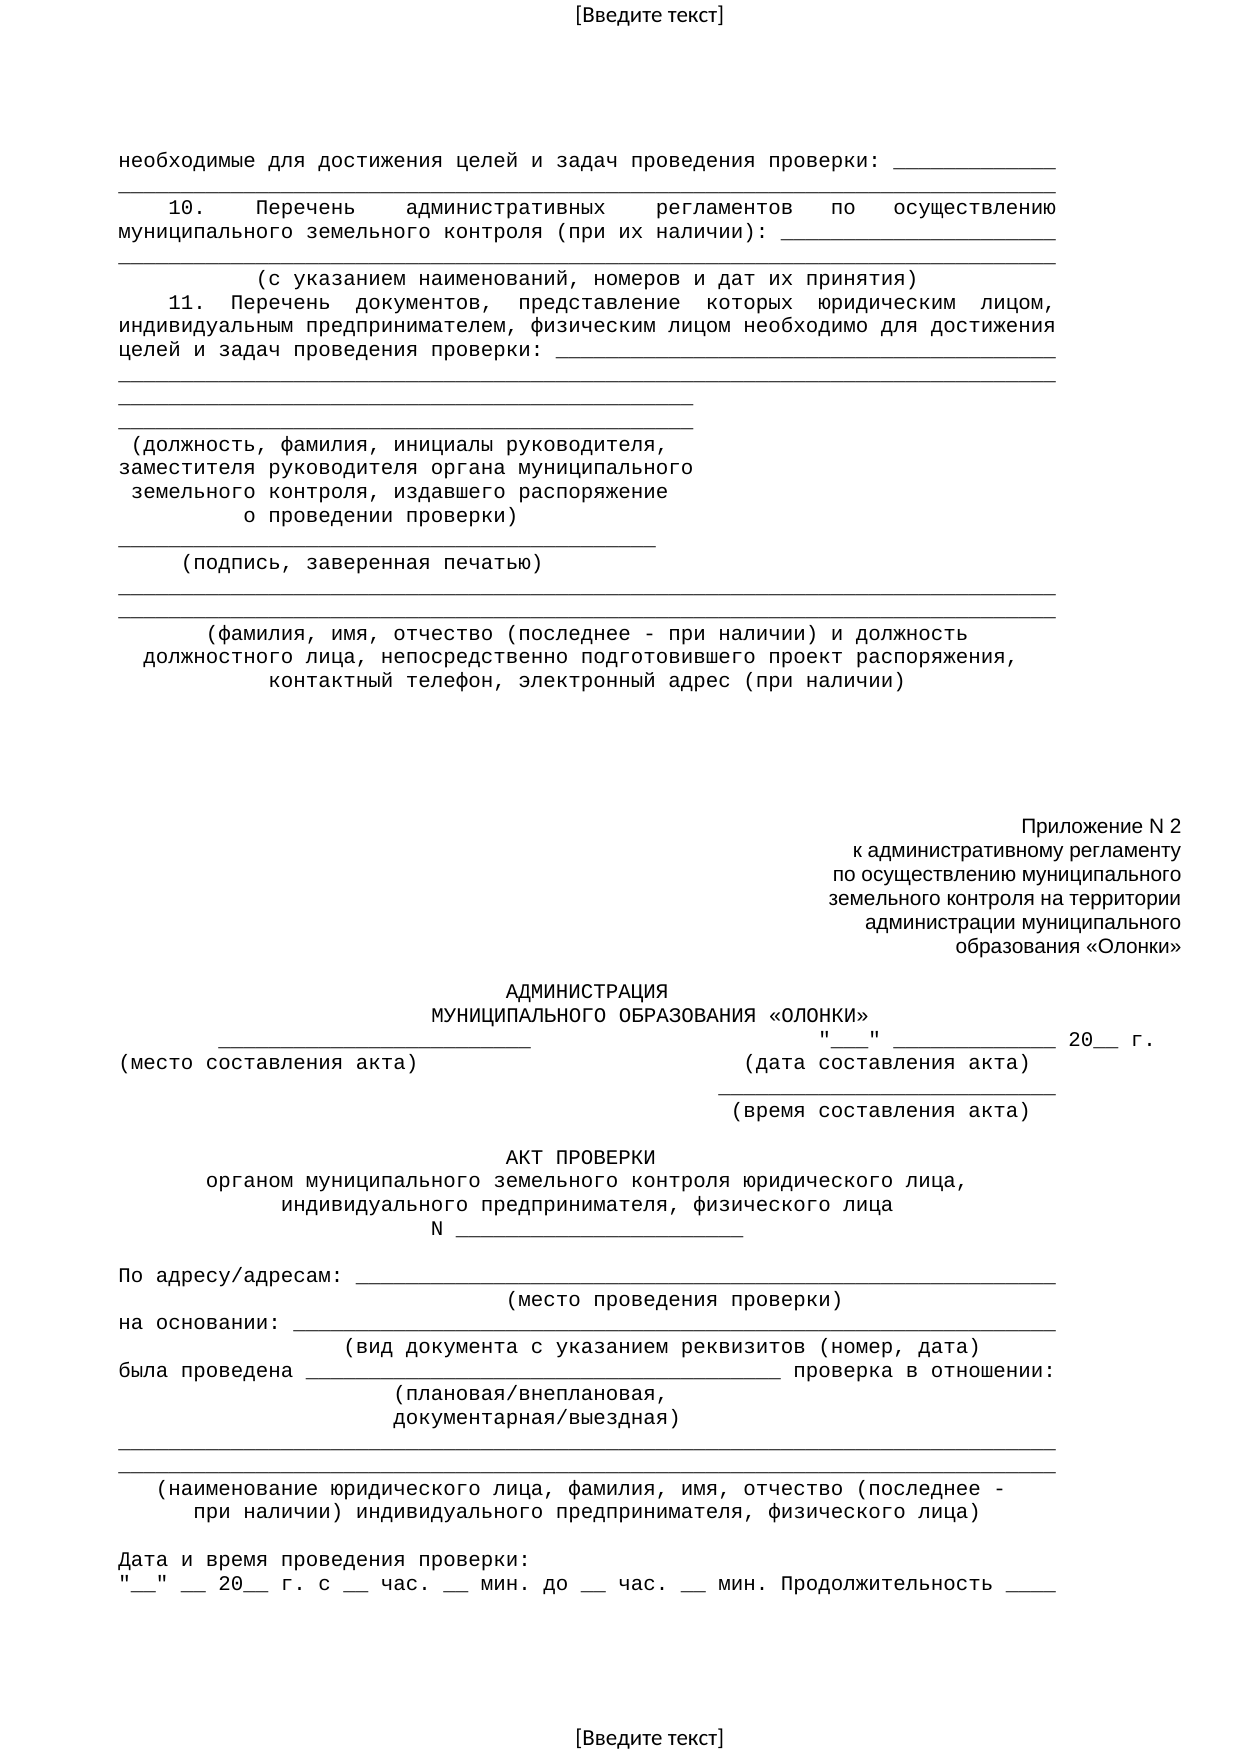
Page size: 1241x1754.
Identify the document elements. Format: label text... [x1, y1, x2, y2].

text муниципального земельного контроля (при их наличии): ______________________ [118, 221, 1181, 244]
text ___________________________________________________________________________ [118, 244, 1181, 268]
text ___________________________________________________________________________ [118, 363, 1181, 386]
text администрации муниципального [118, 909, 1181, 933]
text необходимые для достижения целей и задач проведения проверки: _____________ [118, 150, 1181, 174]
text должностного лица, непосредственно подготовившего проект распоряжения, [118, 647, 1181, 670]
text по осуществлению муниципального [118, 862, 1181, 886]
text ___________________________________________________________________________ [118, 174, 1181, 197]
text (фамилия, имя, отчество (последнее - при наличии) и должность [118, 623, 1181, 647]
text Дата и время проведения проверки: [118, 1549, 1181, 1572]
text ___________________________________________________________________________ [118, 599, 1181, 623]
text органом муниципального земельного контроля юридического лица, [118, 1171, 1181, 1194]
text на основании: _____________________________________________________________ [118, 1312, 1181, 1336]
text индивидуального предпринимателя, физического лица [118, 1194, 1181, 1218]
text целей и задач проведения проверки: ________________________________________ [118, 339, 1181, 363]
text документарная/выездная) [118, 1407, 1181, 1431]
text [118, 1572, 1181, 1596]
text (время составления акта) [118, 1099, 1181, 1123]
text (место проведения проверки) [118, 1289, 1181, 1312]
text 11. Перечень документов, представление которых юридическим лицом, [118, 292, 1181, 316]
text (место составления акта) (дата составления акта) [118, 1052, 1181, 1076]
text 10. Перечень административных регламентов по осуществлению [118, 197, 1181, 221]
text при наличии) индивидуального предпринимателя, физического лица) [118, 1502, 1181, 1525]
text образования «Олонки» [118, 933, 1181, 957]
text ___________________________________________ [118, 528, 1181, 552]
text к административному регламенту [118, 838, 1181, 862]
text (плановая/внеплановая, [118, 1383, 1181, 1407]
text индивидуальным предпринимателем, физическим лицом необходимо для достижения [118, 316, 1181, 339]
text АКТ ПРОВЕРКИ [118, 1147, 1181, 1171]
text ___________________________________________________________________________ [118, 1431, 1181, 1454]
text о проведении проверки) [118, 505, 1181, 528]
text ______________________________________________ [118, 386, 1181, 410]
text заместителя руководителя органа муниципального [118, 457, 1181, 481]
text АДМИНИСТРАЦИЯ [118, 981, 1181, 1005]
text (наименование юридического лица, фамилия, имя, отчество (последнее - [118, 1478, 1181, 1502]
text МУНИЦИПАЛЬНОГО ОБРАЗОВАНИЯ «ОЛОНКИ» [118, 1005, 1181, 1029]
text земельного контроля, издавшего распоряжение [118, 481, 1181, 505]
text ___________________________________________________________________________ [118, 1454, 1181, 1478]
text земельного контроля на территории [118, 886, 1181, 909]
text (подпись, заверенная печатью) [118, 552, 1181, 576]
text ___________________________________________________________________________ [118, 576, 1181, 599]
text По адресу/адресам: ________________________________________________________ [118, 1265, 1181, 1289]
text была проведена ______________________________________ проверка в отношении: [118, 1360, 1181, 1383]
text N _______________________ [118, 1218, 1181, 1241]
text ___________________________ [118, 1076, 1181, 1099]
text (вид документа с указанием реквизитов (номер, дата) [118, 1336, 1181, 1360]
text _________________________ "___" _____________ 20__ г. [118, 1029, 1181, 1052]
text (должность, фамилия, инициалы руководителя, [118, 434, 1181, 457]
text контактный телефон, электронный адрес (при наличии) [118, 670, 1181, 694]
text ______________________________________________ [118, 410, 1181, 434]
text Приложение N 2 [118, 814, 1181, 838]
text (с указанием наименований, номеров и дат их принятия) [118, 268, 1181, 292]
